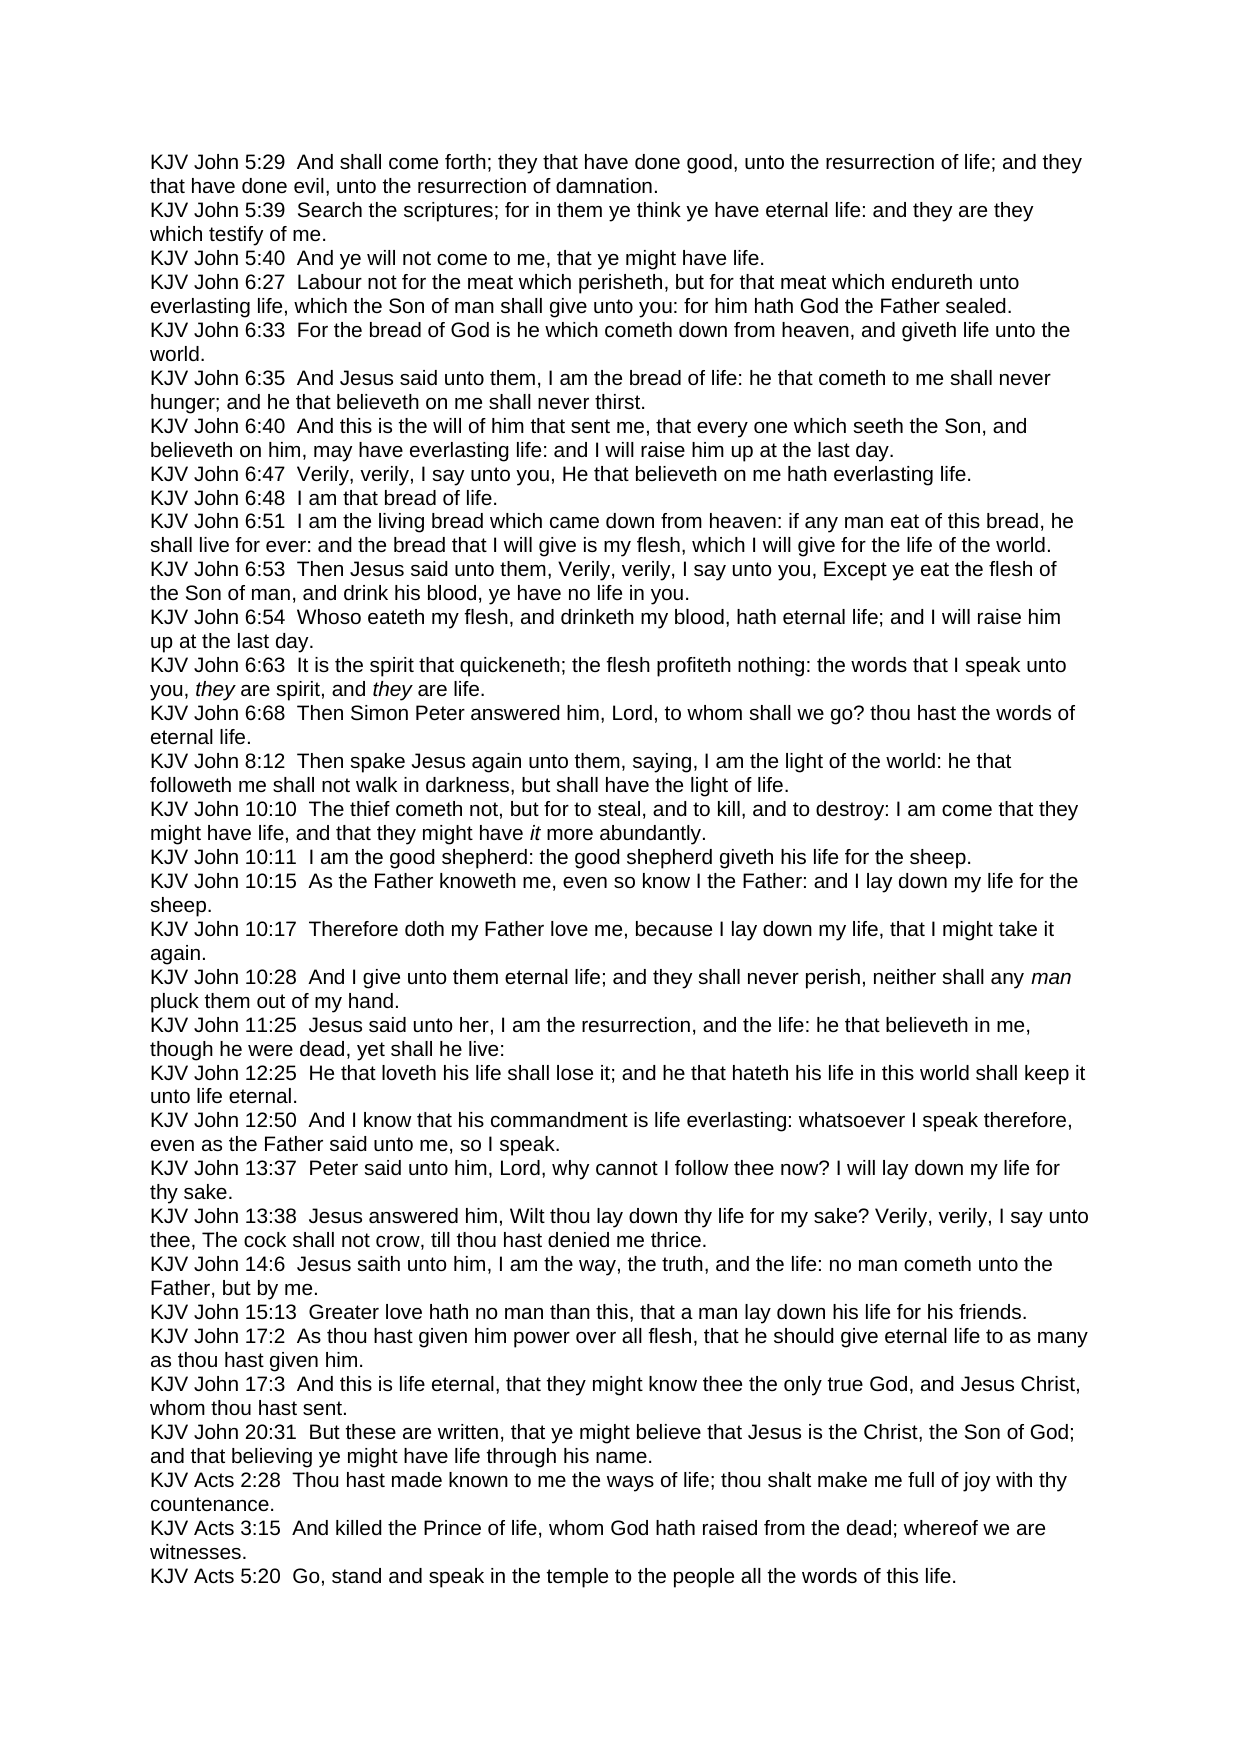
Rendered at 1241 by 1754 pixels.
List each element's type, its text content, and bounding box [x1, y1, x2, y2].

text KJV John 5:39 Search the scriptures; for in them ye think ye have eternal life: and they are they which testify of me. [150, 198, 1090, 246]
text KJV John 17:3 And this is life eternal, that they might know thee the only true God, and Jesus Christ, whom thou hast sent. [150, 1372, 1090, 1420]
text KJV John 6:63 It is the spirit that quickeneth; the flesh profiteth nothing: the words that I speak unto you, they are spirit, and they are life. [150, 653, 1090, 701]
text KJV John 6:27 Labour not for the meat which perisheth, but for that meat which endureth unto everlasting life, which the Son of man shall give unto you: for him hath God the Father sealed. [150, 270, 1090, 318]
text KJV John 11:25 Jesus said unto her, I am the resurrection, and the life: he that believeth in me, though he were dead, yet shall he live: [150, 1012, 1090, 1060]
text KJV John 6:68 Then Simon Peter answered him, Lord, to whom shall we go? thou hast the words of eternal life. [150, 701, 1090, 749]
text KJV Acts 3:15 And killed the Prince of life, whom God hath raised from the dead; whereof we are witnesses. [150, 1516, 1090, 1563]
text KJV John 6:48 I am that bread of life. [150, 485, 1090, 509]
text KJV John 13:37 Peter said unto him, Lord, why cannot I follow thee now? I will lay down my life for thy sake. [150, 1156, 1090, 1204]
text KJV John 6:47 Verily, verily, I say unto you, He that believeth on me hath everlasting life. [150, 461, 1090, 485]
text KJV John 10:10 The thief cometh not, but for to steal, and to kill, and to destroy: I am come that they might have life, and that they might have it more abundantly. [150, 797, 1090, 845]
text KJV John 5:40 And ye will not come to me, that ye might have life. [150, 246, 1090, 270]
text KJV John 6:53 Then Jesus said unto them, Verily, verily, I say unto you, Except ye eat the flesh of the Son of man, and drink his blood, ye have no life in you. [150, 557, 1090, 605]
text KJV John 6:35 And Jesus said unto them, I am the bread of life: he that cometh to me shall never hunger; and he that believeth on me shall never thirst. [150, 366, 1090, 413]
text KJV John 6:40 And this is the will of him that sent me, that every one which seeth the Son, and believeth on him, may have everlasting life: and I will raise him up at the last day. [150, 413, 1090, 461]
text KJV John 20:31 But these are written, that ye might believe that Jesus is the Christ, the Son of God; and that believing ye might have life through his name. [150, 1420, 1090, 1468]
text KJV Acts 2:28 Thou hast made known to me the ways of life; thou shalt make me full of joy with thy countenance. [150, 1468, 1090, 1516]
text KJV John 6:33 For the bread of God is he which cometh down from heaven, and giveth life unto the world. [150, 318, 1090, 366]
text KJV John 17:2 As thou hast given him power over all flesh, that he should give eternal life to as many as thou hast given him. [150, 1324, 1090, 1372]
text KJV John 15:13 Greater love hath no man than this, that a man lay down his life for his friends. [150, 1300, 1090, 1324]
text KJV John 12:25 He that loveth his life shall lose it; and he that hateth his life in this world shall keep it unto life eternal. [150, 1060, 1090, 1108]
text KJV John 10:17 Therefore doth my Father love me, because I lay down my life, that I might take it again. [150, 917, 1090, 964]
text KJV John 6:54 Whoso eateth my flesh, and drinketh my blood, hath eternal life; and I will raise him up at the last day. [150, 605, 1090, 653]
text KJV John 12:50 And I know that his commandment is life everlasting: whatsoever I speak therefore, even as the Father said unto me, so I speak. [150, 1108, 1090, 1156]
text KJV John 10:11 I am the good shepherd: the good shepherd giveth his life for the sheep. [150, 845, 1090, 869]
text KJV John 5:29 And shall come forth; they that have done good, unto the resurrection of life; and they that have done evil, unto the resurrection of damnation. [150, 150, 1090, 198]
text KJV Acts 5:20 Go, stand and speak in the temple to the people all the words of this life. [150, 1563, 1090, 1587]
text KJV John 10:28 And I give unto them eternal life; and they shall never perish, neither shall any man pluck them out of my hand. [150, 964, 1090, 1012]
text KJV John 14:6 Jesus saith unto him, I am the way, the truth, and the life: no man cometh unto the Father, but by me. [150, 1252, 1090, 1300]
text KJV John 8:12 Then spake Jesus again unto them, saying, I am the light of the world: he that followeth me shall not walk in darkness, but shall have the light of life. [150, 749, 1090, 797]
text KJV John 13:38 Jesus answered him, Wilt thou lay down thy life for my sake? Verily, verily, I say unto thee, The cock shall not crow, till thou hast denied me thrice. [150, 1204, 1090, 1252]
text KJV John 10:15 As the Father knoweth me, even so know I the Father: and I lay down my life for the sheep. [150, 869, 1090, 917]
text KJV John 6:51 I am the living bread which came down from heaven: if any man eat of this bread, he shall live for ever: and the bread that I will give is my flesh, which I will give for the life of the world. [150, 509, 1090, 557]
